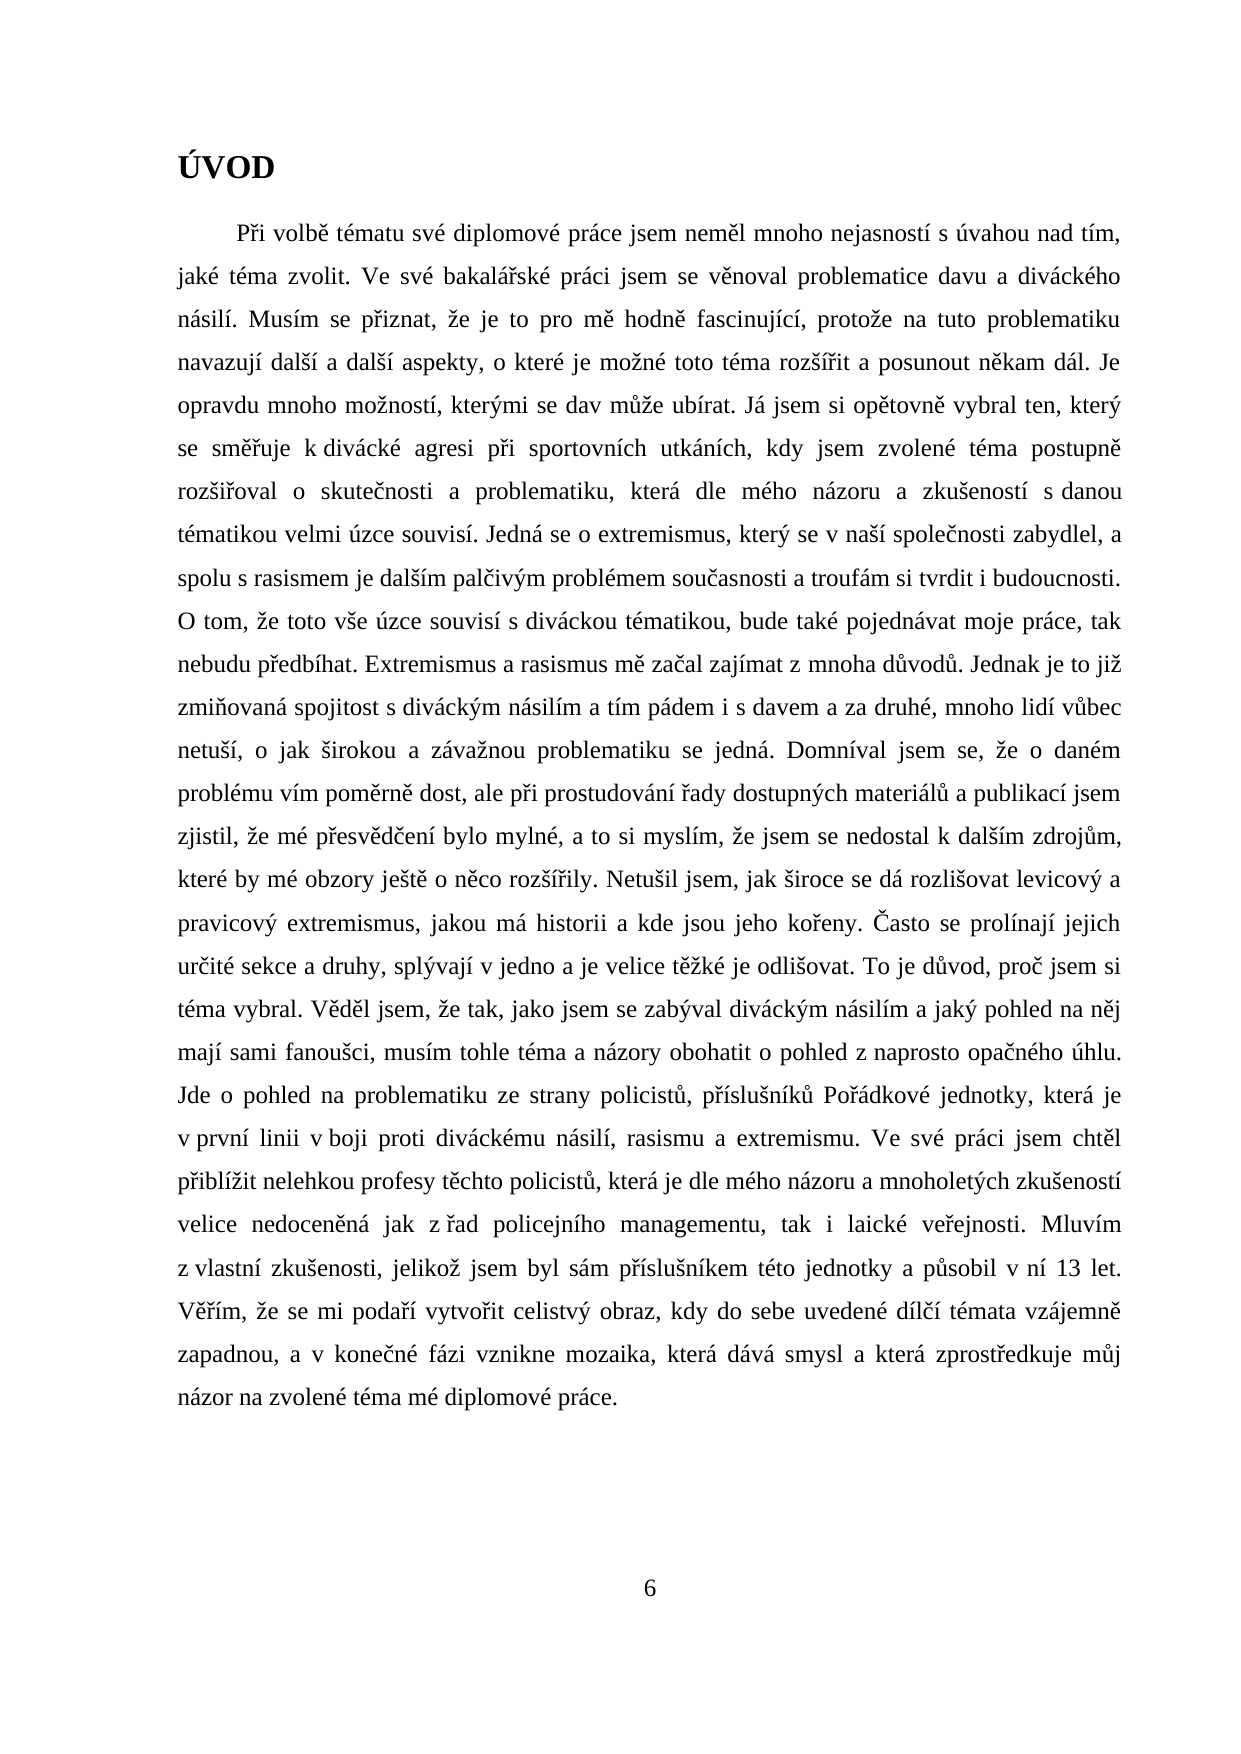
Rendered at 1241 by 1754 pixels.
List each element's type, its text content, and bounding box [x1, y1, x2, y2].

text Při volbě tématu své diplomové práce jsem neměl mnoho nejasností s úvahou nad tím, jaké téma zvolit. Ve své bakalářské práci jsem se věnoval problematice davu a diváckého násilí. Musím se přiznat, že je to pro mě hodně fascinující, protože na tuto problematiku navazují další a další aspekty, o které je možné toto téma rozšířit a posunout někam dál. Je opravdu mnoho možností, kterými se dav může ubírat. Já jsem si opětovně vybral ten, který se směřuje k divácké agresi při sportovních utkáních, kdy jsem zvolené téma postupně rozšiřoval o skutečnosti a problematiku, která dle mého názoru a zkušeností s danou tématikou velmi úzce souvisí. Jedná se o extremismus, který se v naší společnosti zabydlel, a spolu s rasismem je dalším palčivým problémem současnosti a troufám si tvrdit i budoucnosti. O tom, že toto vše úzce souvisí s diváckou tématikou, bude také pojednávat moje práce, tak nebudu předbíhat. Extremismus a rasismus mě začal zajímat z mnoha důvodů. Jednak je to již zmiňovaná spojitost s diváckým násilím a tím pádem i s davem a za druhé, mnoho lidí vůbec netuší, o jak širokou a závažnou problematiku se jedná. Domníval jsem se, že o daném problému vím poměrně dost, ale při prostudování řady dostupných materiálů a publikací jsem zjistil, že mé přesvědčení bylo mylné, a to si myslím, že jsem se nedostal k dalším zdrojům, které by mé obzory ještě o něco rozšířily. Netušil jsem, jak široce se dá rozlišovat levicový a pravicový extremismus, jakou má historii a kde jsou jeho kořeny. Často se prolínají jejich určité sekce a druhy, splývají v jedno a je velice těžké je odlišovat. To je důvod, proč jsem si téma vybral. Věděl jsem, že tak, jako jsem se zabýval diváckým násilím a jaký pohled na něj mají sami fanoušci, musím tohle téma a názory obohatit o pohled z naprosto opačného úhlu. Jde o pohled na problematiku ze strany policistů, příslušníků Pořádkové jednotky, která je v první linii v boji proti diváckému násilí, rasismu a extremismu. Ve své práci jsem chtěl přiblížit nelehkou profesy těchto policistů, která je dle mého názoru a mnoholetých zkušeností velice nedoceněná jak z řad policejního managementu, tak i laické veřejnosti. Mluvím z vlastní zkušenosti, jelikož jsem byl sám příslušníkem této jednotky a působil v ní 13 let. Věřím, že se mi podaří vytvořit celistvý obraz, kdy do sebe uvedené dílčí témata vzájemně zapadnou, a v konečné fázi vznikne mozaika, která dává smysl a která zprostředkuje můj názor na zvolené téma mé diplomové práce. [177, 218, 1122, 1411]
text ÚVOD [177, 148, 1122, 186]
